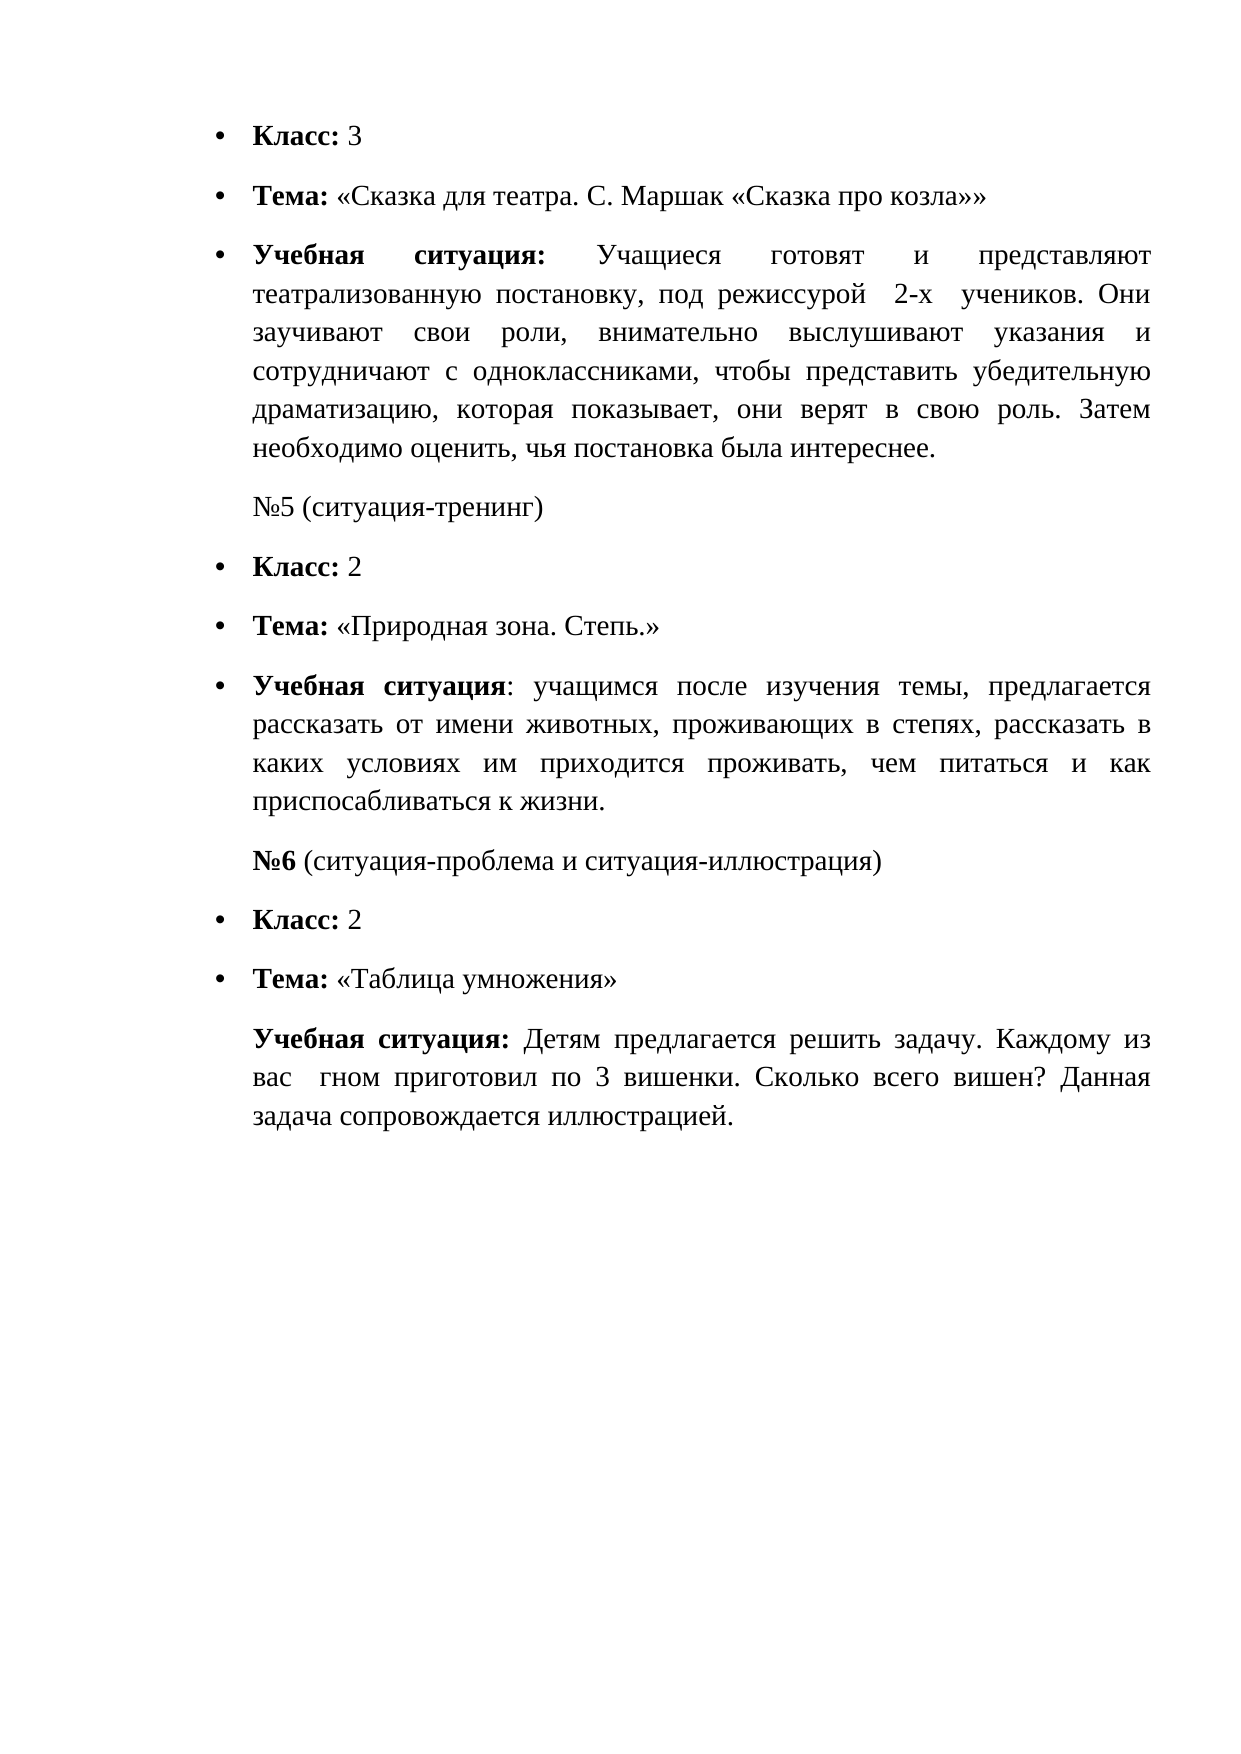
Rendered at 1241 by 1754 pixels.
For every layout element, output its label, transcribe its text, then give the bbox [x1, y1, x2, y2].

list Класс: 2 [215, 902, 1152, 936]
list Тема: «Сказка для театра. С. Маршак «Сказка про козла»» [215, 178, 1152, 211]
list Класс: 2 [215, 549, 1152, 582]
list Учебная ситуация: Учащиеся готовят и представляют театрализованную постановку, под режиссурой 2-х учеников. Они заучивают свои роли, внимательно выслушивают указания и сотрудничают с одноклассниками, чтобы представить убедительную драматизацию, которая показывает, они верят в свою роль. Затем необходимо оценить, чья постановка была интереснее. [215, 237, 1152, 463]
list Тема: «Природная зона. Степь.» [215, 608, 1152, 642]
list Класс: 3 [215, 118, 1152, 152]
text №6 (ситуация-проблема и ситуация-иллюстрация) [252, 843, 1152, 876]
text №5 (ситуация-тренинг) [252, 489, 1152, 523]
list Тема: «Таблица умножения» [215, 962, 1152, 995]
text Учебная ситуация: Детям предлагается решить задачу. Каждому из вас гном приготовил по 3 вишенки. Сколько всего вишен? Данная задача сопровождается иллюстрацией. [252, 1021, 1152, 1132]
list Учебная ситуация: учащимся после изучения темы, предлагается рассказать от имени животных, проживающих в степях, рассказать в каких условиях им приходится проживать, чем питаться и как приспосабливаться к жизни. [215, 668, 1152, 817]
